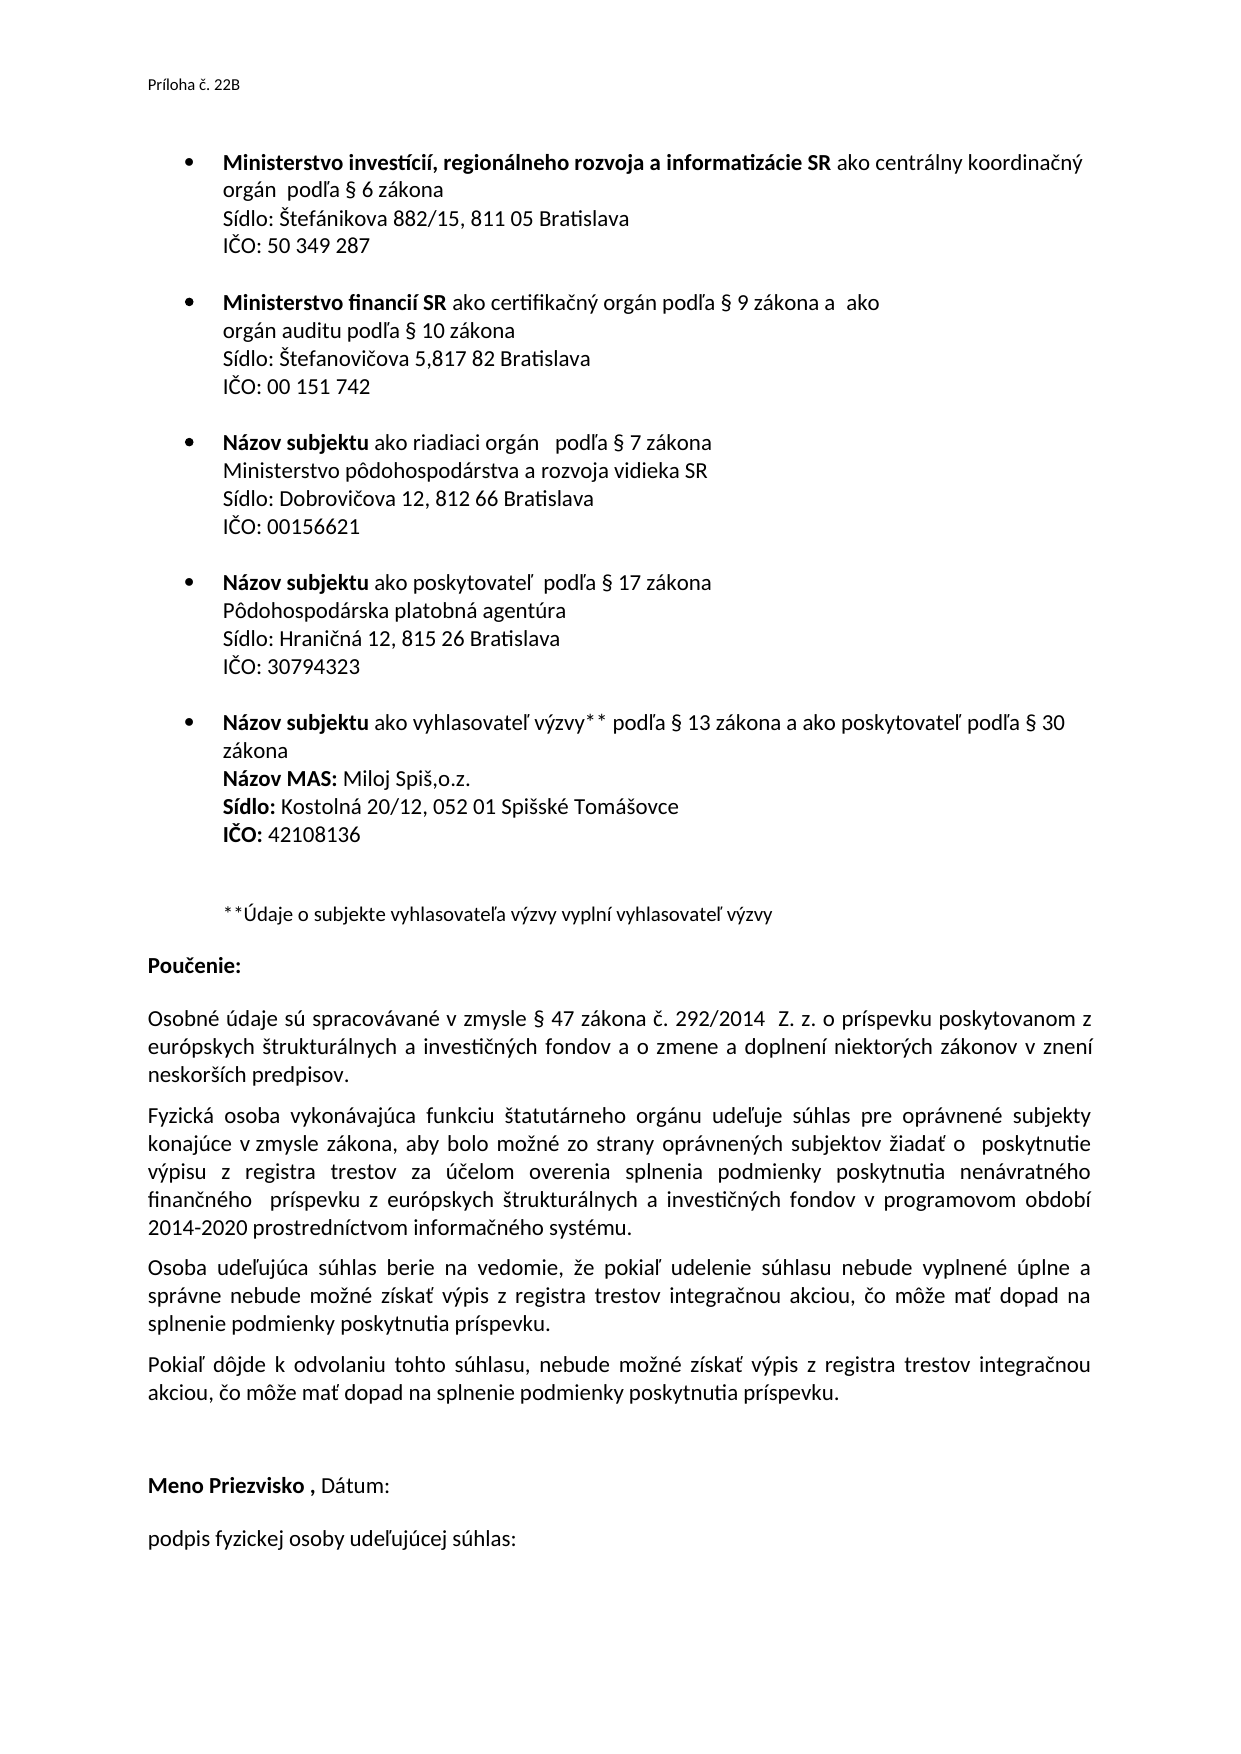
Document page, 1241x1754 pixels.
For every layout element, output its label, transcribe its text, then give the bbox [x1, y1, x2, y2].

list Názov subjektu ako poskytovateľ podľa § 17 zákona [185, 568, 1093, 596]
list Názov subjektu ako vyhlasovateľ výzvy** podľa § 13 zákona a ako poskytovateľ podľa § 30 zákona [185, 708, 1093, 764]
text Osoba udeľujúca súhlas berie na vedomie, že pokiaľ udelenie súhlasu nebude vyplnené úplne a správne nebude možné získať výpis z registra trestov integračnou akciou, čo môže mať dopad na splnenie podmienky poskytnutia príspevku. [148, 1253, 1093, 1337]
list **Údaje o subjekte vyhlasovateľa výzvy vyplní vyhlasovateľ výzvy [223, 901, 1093, 927]
list orgán auditu podľa § 10 zákona [223, 316, 1093, 344]
list Názov subjektu ako riadiaci orgán podľa § 7 zákona [185, 428, 1093, 456]
list Sídlo: Štefánikova 882/15, 811 05 Bratislava [223, 204, 1093, 232]
list IČO: 42108136 [223, 820, 1093, 848]
list IČO: 00 151 742 [223, 372, 1093, 400]
list Pôdohospodárska platobná agentúra [223, 596, 1093, 624]
list Ministerstvo investícií, regionálneho rozvoja a informatizácie SR ako centrálny koordinačný orgán podľa § 6 zákona [185, 148, 1093, 204]
list Ministerstvo pôdohospodárstva a rozvoja vidieka SR [223, 456, 1093, 484]
list Sídlo: Kostolná 20/12, 052 01 Spišské Tomášovce [223, 792, 1093, 820]
list IČO: 50 349 287 [223, 232, 1093, 260]
text podpis fyzickej osoby udeľujúcej súhlas: [148, 1524, 1093, 1552]
list Ministerstvo financií SR ako certifikačný orgán podľa § 9 zákona a ako [185, 288, 1093, 316]
list Názov MAS: Miloj Spiš,o.z. [223, 764, 1093, 792]
text Fyzická osoba vykonávajúca funkciu štatutárneho orgánu udeľuje súhlas pre oprávnené subjekty konajúce v zmysle zákona, aby bolo možné zo strany oprávnených subjektov žiadať o poskytnutie výpisu z registra trestov za účelom overenia splnenia podmienky poskytnutia nenávratného finančného príspevku z európskych štrukturálnych a investičných fondov v programovom období 2014-2020 prostredníctvom informačného systému. [148, 1101, 1093, 1241]
text Osobné údaje sú spracovávané v zmysle § 47 zákona č. 292/2014 Z. z. o príspevku poskytovanom z európskych štrukturálnych a investičných fondov a o zmene a doplnení niektorých zákonov v znení neskorších predpisov. [148, 1004, 1093, 1088]
list IČO: 00156621 [223, 512, 1093, 540]
text Meno Priezvisko , Dátum: [148, 1471, 1093, 1499]
list IČO: 30794323 [223, 652, 1093, 680]
list Sídlo: Hraničná 12, 815 26 Bratislava [223, 624, 1093, 652]
list Sídlo: Dobrovičova 12, 812 66 Bratislava [223, 484, 1093, 512]
text Pokiaľ dôjde k odvolaniu tohto súhlasu, nebude možné získať výpis z registra trestov integračnou akciou, čo môže mať dopad na splnenie podmienky poskytnutia príspevku. [148, 1350, 1093, 1406]
list Sídlo: Štefanovičova 5,817 82 Bratislava [223, 344, 1093, 372]
text Poučenie: [148, 951, 1093, 979]
